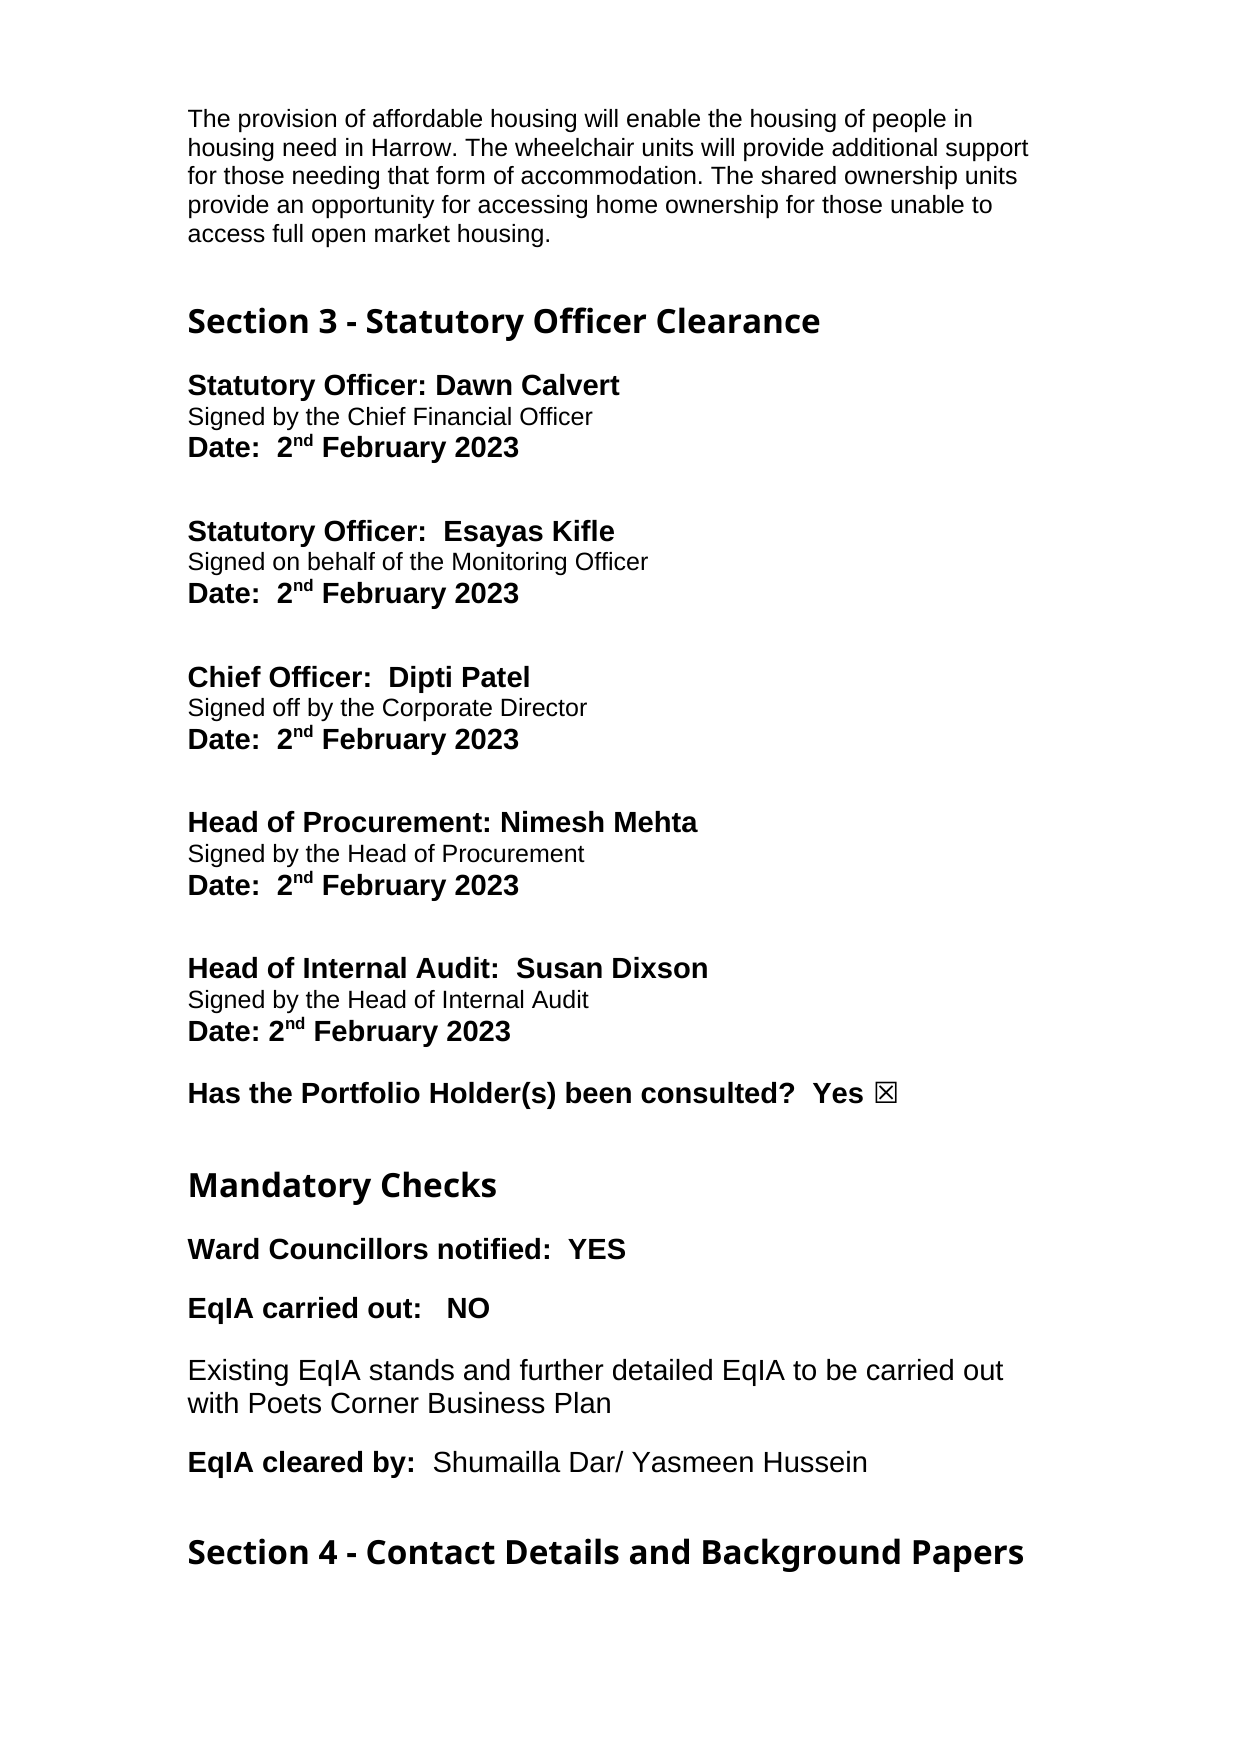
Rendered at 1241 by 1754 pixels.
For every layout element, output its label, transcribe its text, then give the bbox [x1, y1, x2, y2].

text Has the Portfolio Holder(s) been consulted? Yes [187, 1072, 1053, 1112]
text Statutory Officer: Dawn Calvert [187, 368, 1053, 401]
text Signed by the Chief Financial Officer [187, 401, 1053, 430]
text Date: 2nd February 2023 [187, 430, 1053, 464]
text Signed on behalf of the Monitoring Officer [187, 547, 1053, 576]
text Statutory Officer: Esayas Kifle [187, 514, 1053, 547]
text Head of Internal Audit: Susan Dixson [187, 951, 1053, 985]
text Signed off by the Corporate Director [187, 693, 1053, 722]
text Existing EqIA stands and further detailed EqIA to be carried out with Poets Corner Business Plan [187, 1353, 1053, 1420]
text Head of Procurement: Nimesh Mehta [187, 805, 1053, 839]
subtitle Mandatory Checks [187, 1162, 1053, 1207]
text Chief Officer: Dipti Patel [187, 659, 1053, 693]
text Date: 2nd February 2023 [187, 576, 1053, 609]
text Signed by the Head of Procurement [187, 839, 1053, 868]
subtitle Ward Councillors notified: YES [187, 1232, 1053, 1266]
subtitle EqIA cleared by: Shumailla Dar/ Yasmeen Hussein [187, 1445, 1053, 1479]
subtitle EqIA carried out: NO [187, 1291, 1053, 1324]
subtitle Section 3 - Statutory Officer Clearance [187, 297, 1053, 343]
text Signed by the Head of Internal Audit [187, 985, 1053, 1013]
subtitle Date: 2nd February 2023 [187, 1013, 1053, 1047]
subtitle Section 4 - Contact Details and Background Papers [187, 1529, 1053, 1574]
text Date: 2nd February 2023 [187, 868, 1053, 901]
text Date: 2nd February 2023 [187, 722, 1053, 755]
list The provision of affordable housing will enable the housing of people in housing need in Harrow. The wheelchair units will provide additional support for those needing that form of accommodation. The shared ownership units provide an opportunity for accessing home ownership for those unable to access full open market housing. [187, 104, 1053, 247]
